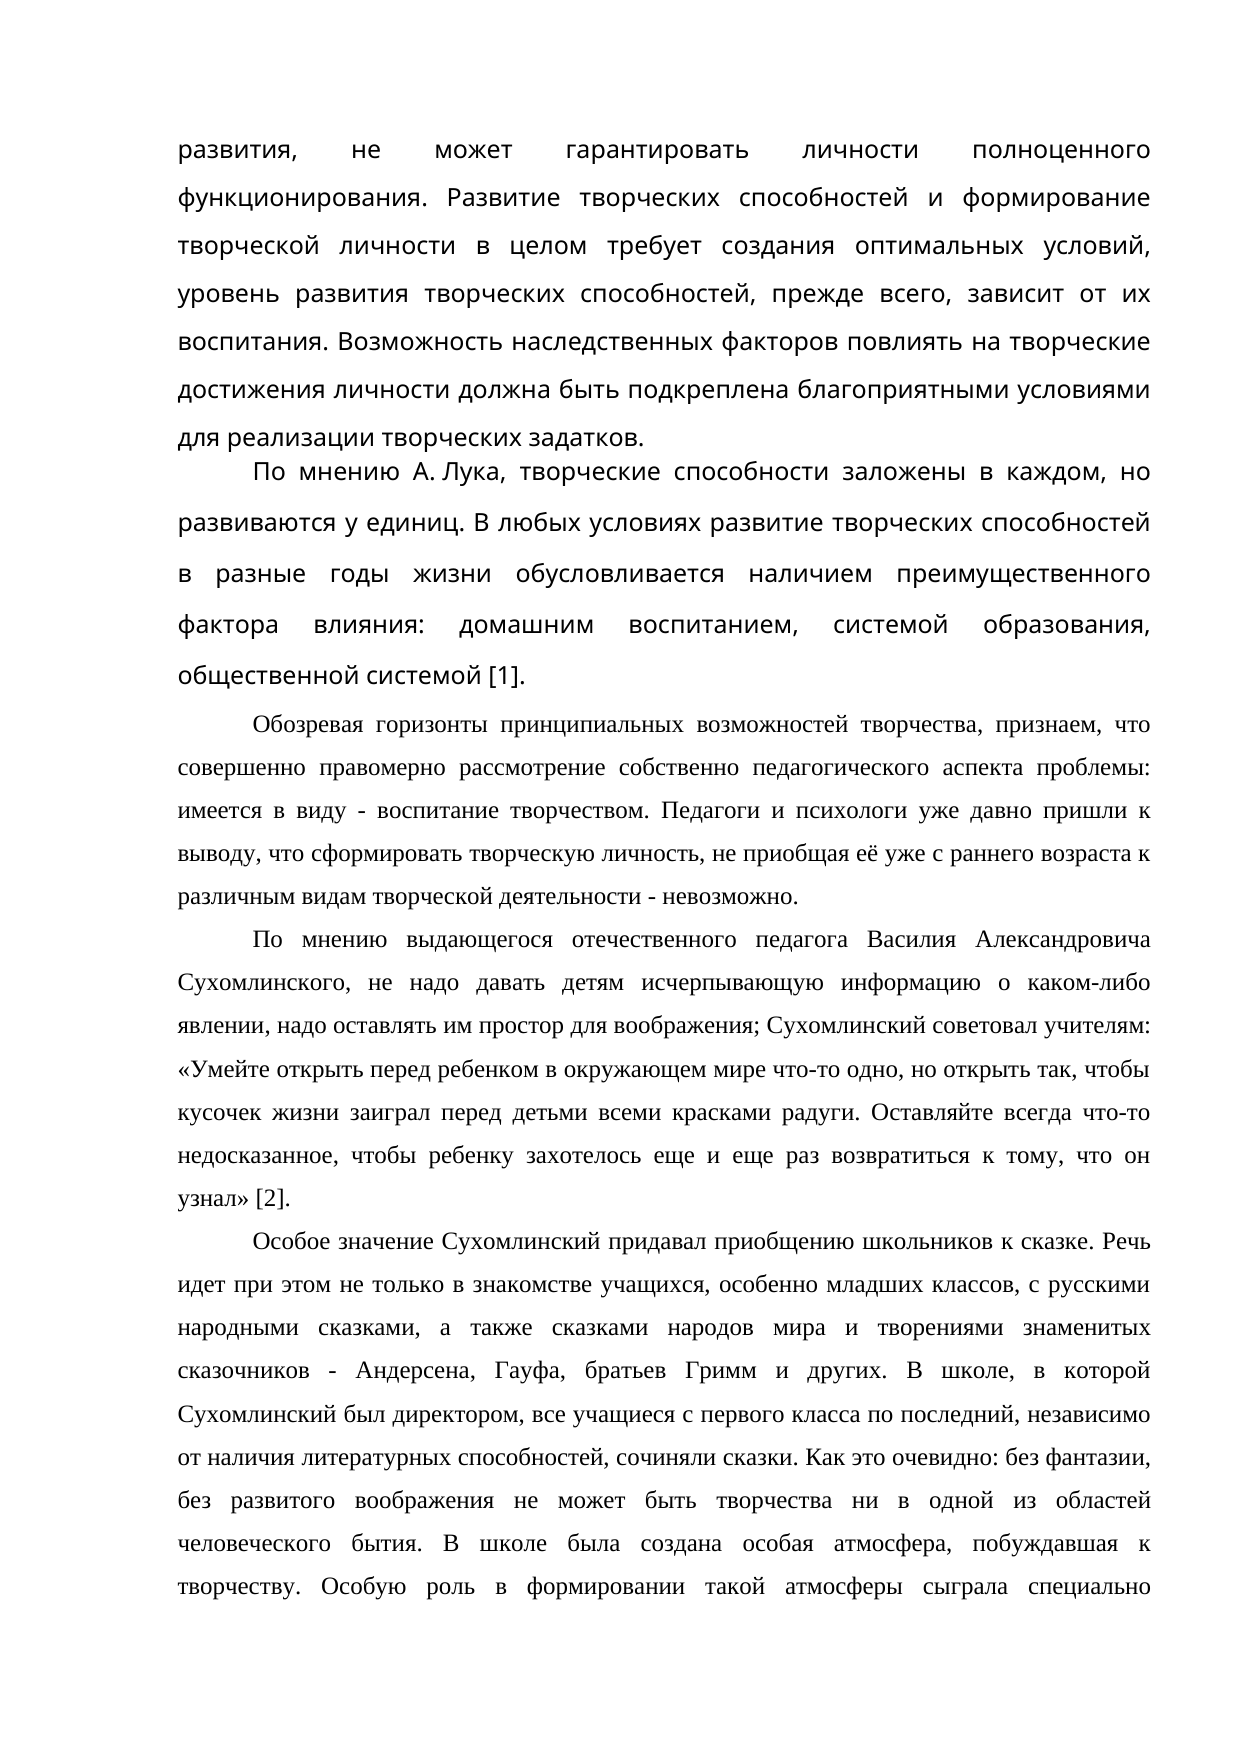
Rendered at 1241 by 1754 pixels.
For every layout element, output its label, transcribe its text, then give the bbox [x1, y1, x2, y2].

text По мнению А. Лука, творческие способности заложены в каждом, но развиваются у единиц. В любых условиях развитие творческих способностей в разные годы жизни обусловливается наличием преимущественного фактора влияния: домашним воспитанием, системой образования, общественной системой [1]. [177, 453, 1152, 692]
text По мнению выдающегося отечественного педагога Василия Александровича Сухомлинского, не надо давать детям исчерпывающую информацию о каком-либо явлении, надо оставлять им простор для воображения; Сухомлинский советовал учителям: «Умейте открыть перед ребенком в окружающем мире что-то одно, но открыть так, чтобы кусочек жизни заиграл перед детьми всеми красками радуги. Оставляйте всегда что-то недосказанное, чтобы ребенку захотелось еще и еще раз возвратиться к тому, что он узнал» [2]. [177, 924, 1152, 1212]
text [177, 1226, 1152, 1600]
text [177, 118, 1152, 453]
text Обозревая горизонты принципиальных возможностей творчества, признаем, что совершенно правомерно рассмотрение собственно педагогического аспекта проблемы: имеется в виду - воспитание творчеством. Педагоги и психологи уже давно пришли к выводу, что сформировать творческую личность, не приобщая её уже с раннего возраста к различным видам творческой деятельности - невозможно. [177, 709, 1152, 910]
